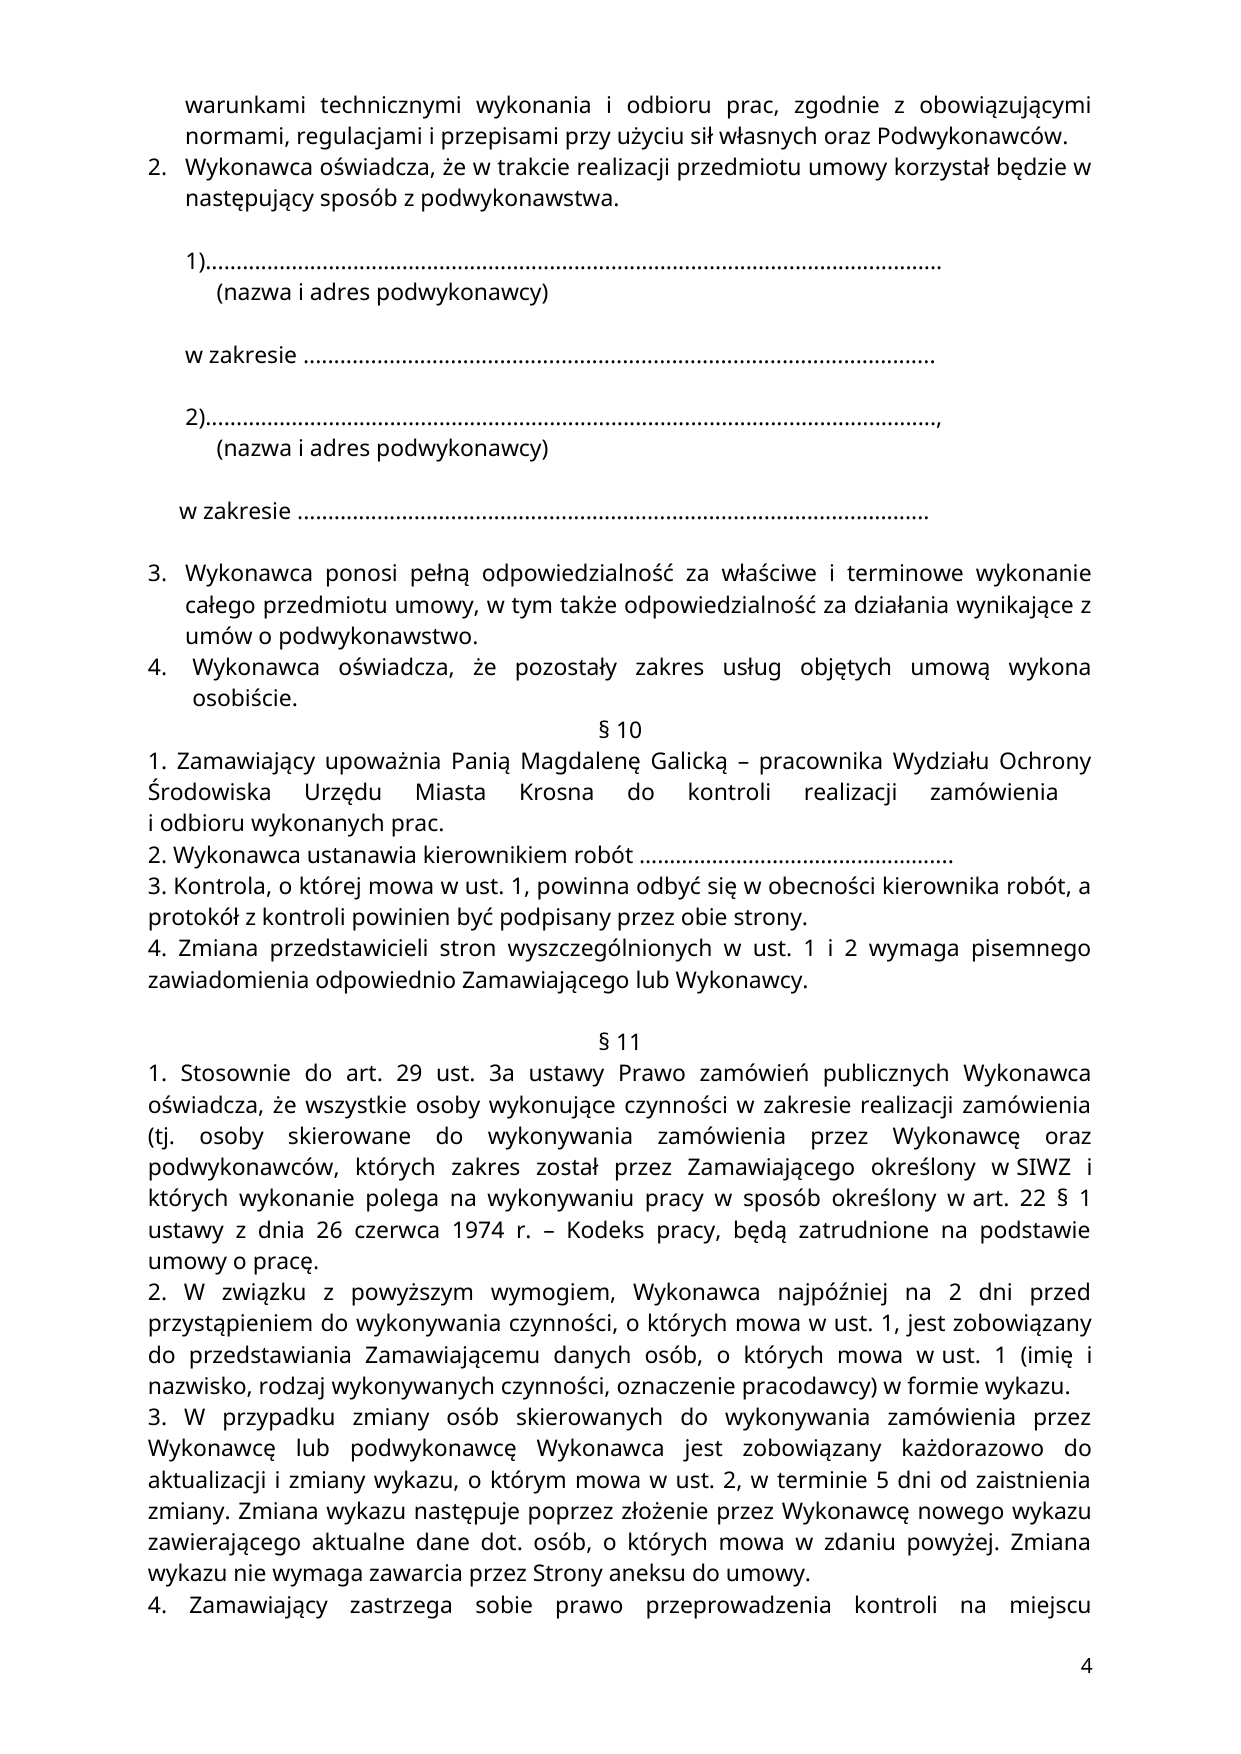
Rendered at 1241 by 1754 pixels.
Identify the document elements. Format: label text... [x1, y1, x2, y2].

text 1. Stosownie do art. 29 ust. 3a ustawy Prawo zamówień publicznych Wykonawca oświadcza, że wszystkie osoby wykonujące czynności w zakresie realizacji zamówienia (tj. osoby skierowane do wykonywania zamówienia przez Wykonawcę oraz podwykonawców, których zakres został przez Zamawiającego określony w SIWZ i których wykonanie polega na wykonywaniu pracy w sposób określony w art. 22 § 1 ustawy z dnia 26 czerwca 1974 r. – Kodeks pracy, będą zatrudnione na podstawie umowy o pracę. [148, 1057, 1092, 1276]
list ......................................................................................................................., [185, 401, 1092, 432]
text w zakresie ....................................................................................................... [179, 339, 1092, 370]
list Wykonawca ponosi pełną odpowiedzialność za właściwe i terminowe wykonanie całego przedmiotu umowy, w tym także odpowiedzialność za działania wynikające z umów o podwykonawstwo. [148, 557, 1092, 651]
list Wykonawca oświadcza, że pozostały zakres usług objętych umową wykona osobiście. [148, 651, 1092, 714]
text 2. Wykonawca ustanawia kierownikiem robót ………………………………………….... [148, 839, 1092, 870]
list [148, 89, 1092, 151]
text w zakresie ....................................................................................................... [179, 495, 1092, 526]
text 3. Kontrola, o której mowa w ust. 1, powinna odbyć się w obecności kierownika robót, a protokół z kontroli powinien być podpisany przez obie strony. [148, 870, 1092, 932]
text § 11 [148, 1026, 1092, 1057]
text (nazwa i adres podwykonawcy) [216, 276, 1092, 307]
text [148, 1589, 1092, 1620]
text 1. Zamawiający upoważnia Panią Magdalenę Galicką – pracownika Wydziału Ochrony Środowiska Urzędu Miasta Krosna do kontroli realizacji zamówienia i odbioru wykonanych prac. [148, 745, 1092, 839]
text 3. W przypadku zmiany osób skierowanych do wykonywania zamówienia przez Wykonawcę lub podwykonawcę Wykonawca jest zobowiązany każdorazowo do aktualizacji i zmiany wykazu, o którym mowa w ust. 2, w terminie 5 dni od zaistnienia zmiany. Zmiana wykazu następuje poprzez złożenie przez Wykonawcę nowego wykazu zawierającego aktualne dane dot. osób, o których mowa w zdaniu powyżej. Zmiana wykazu nie wymaga zawarcia przez Strony aneksu do umowy. [148, 1401, 1092, 1589]
text 2. W związku z powyższym wymogiem, Wykonawca najpóźniej na 2 dni przed przystąpieniem do wykonywania czynności, o których mowa w ust. 1, jest zobowiązany do przedstawiania Zamawiającemu danych osób, o których mowa w ust. 1 (imię i nazwisko, rodzaj wykonywanych czynności, oznaczenie pracodawcy) w formie wykazu. [148, 1276, 1092, 1401]
list Wykonawca oświadcza, że w trakcie realizacji przedmiotu umowy korzystał będzie w następujący sposób z podwykonawstwa. [148, 151, 1092, 214]
text (nazwa i adres podwykonawcy) [216, 432, 1092, 464]
text § 10 [148, 714, 1092, 745]
list ........................................................................................................................ [185, 245, 1092, 276]
text 4. Zmiana przedstawicieli stron wyszczególnionych w ust. 1 i 2 wymaga pisemnego zawiadomienia odpowiednio Zamawiającego lub Wykonawcy. [148, 932, 1092, 995]
